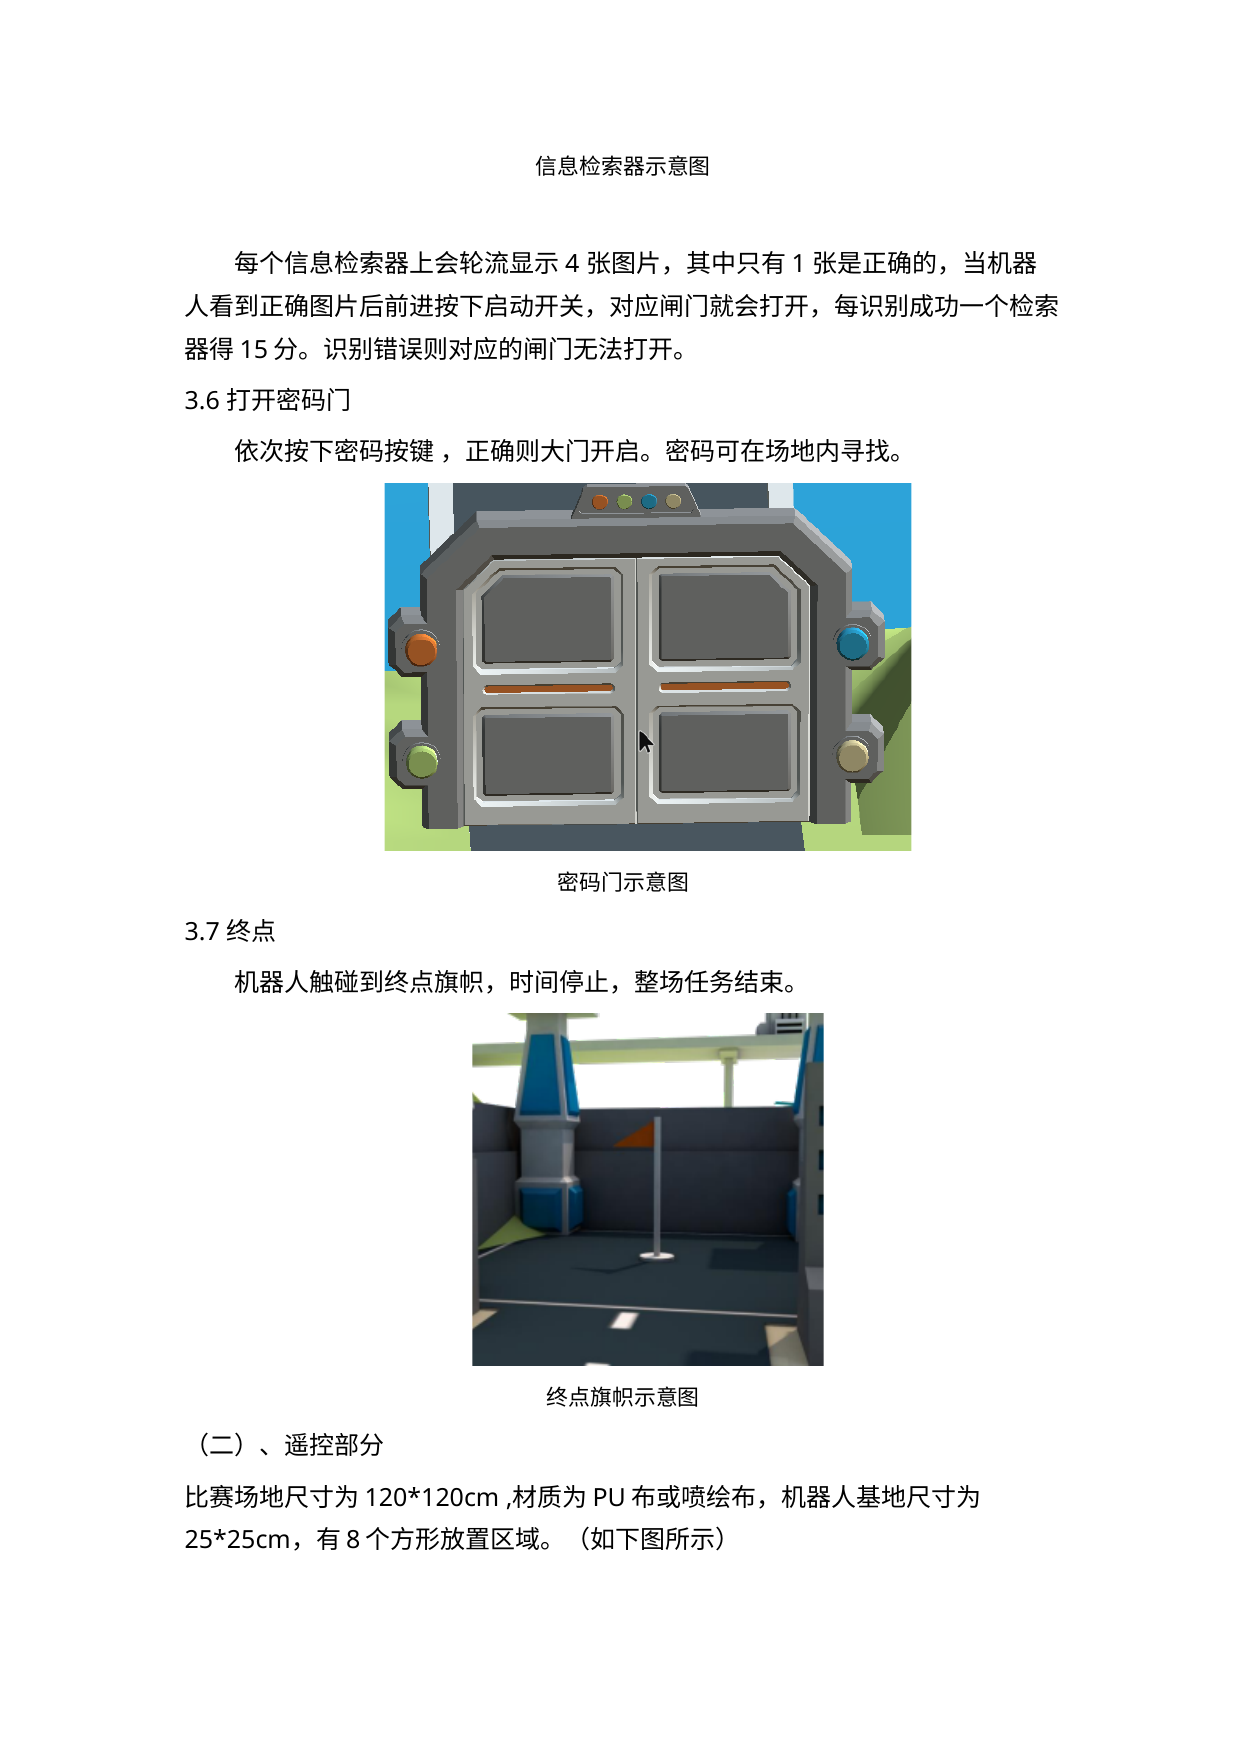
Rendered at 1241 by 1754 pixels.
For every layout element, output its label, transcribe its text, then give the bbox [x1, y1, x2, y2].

list 机器人触碰到终点旗帜，时间停止，整场任务结束。 [184, 962, 1062, 998]
picture [384, 483, 912, 851]
list 依次按下密码按键 ，正确则大门开启。密码可在场地内寻找。 [184, 432, 1062, 468]
picture [472, 1013, 824, 1366]
list 3.6 打开密码门 [184, 380, 1062, 417]
list 3.7 终点 [184, 911, 1062, 947]
list 每个信息检索器上会轮流显示 4 张图片，其中只有 1 张是正确的，当机器人看到正确图片后前进按下启动开关，对应闸门就会打开，每识别成功一个检索器得15分。识别错误则对应的闸门无法打开。 [184, 244, 1062, 365]
text （二）、遥控部分 [184, 1426, 1062, 1462]
list 比赛场地尺寸为120*120cm ,材质为PU布或喷绘布，机器人基地尺寸为25*25cm，有8个方形放置区域。（如下图所示） [184, 1477, 1062, 1556]
list 终点旗帜示意图 [184, 1380, 1062, 1412]
list 密码门示意图 [184, 865, 1062, 897]
list 信息检索器示意图 [184, 149, 1062, 181]
